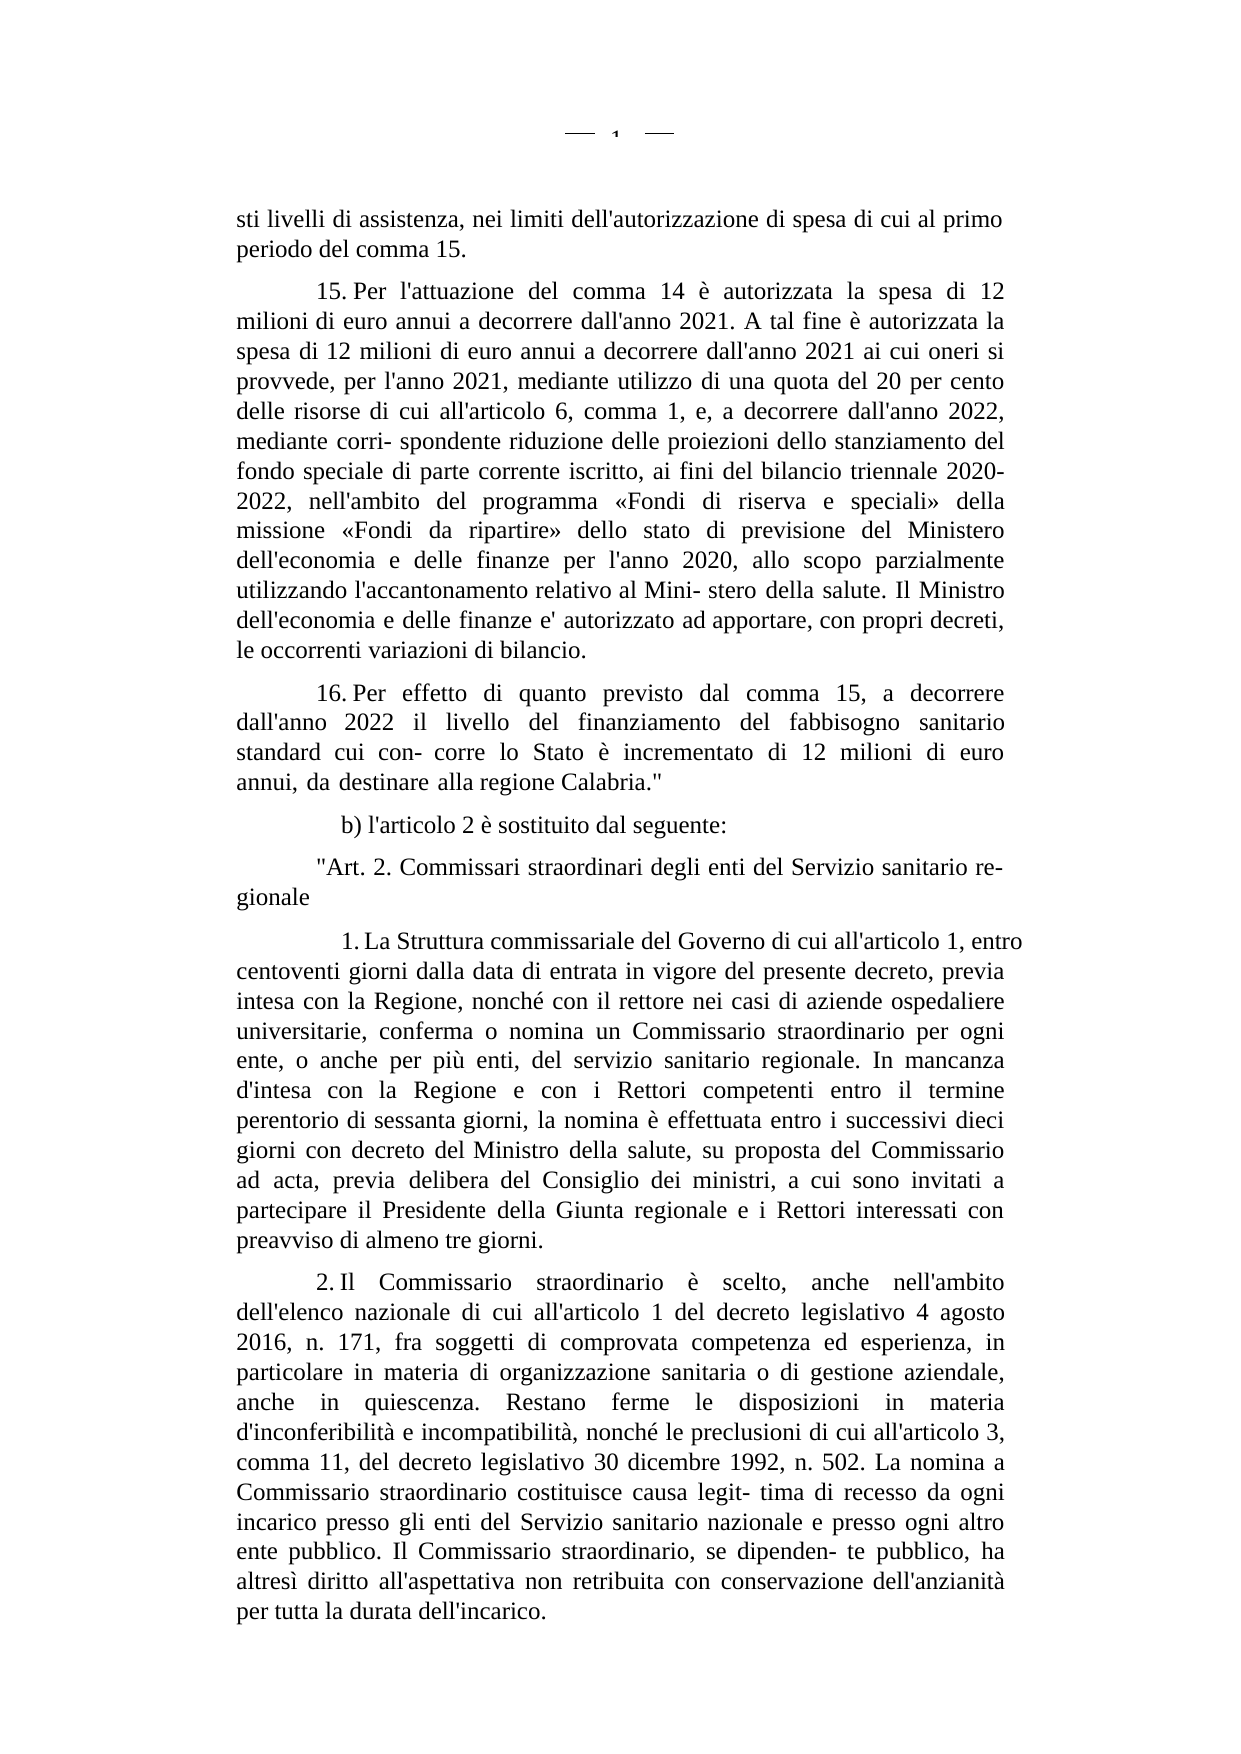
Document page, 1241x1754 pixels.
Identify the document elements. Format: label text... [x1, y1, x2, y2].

list La Struttura commissariale del Governo di cui all'articolo 1, entro [341, 926, 1065, 955]
text centoventi giorni dalla data di entrata in vigore del presente decreto, previa intesa con la Regione, nonché con il rettore nei casi di aziende ospedaliere universitarie, conferma o nomina un Commissario straordinario per ogni ente, o anche per più enti, del servizio sanitario regionale. In mancanza d'intesa con la Regione e con i Rettori competenti entro il termine perentorio di sessanta giorni, la nomina è effettuata entro i successivi dieci giorni con decreto del Ministro della salute, su proposta del Commissario ad acta, previa delibera del Consiglio dei ministri, a cui sono invitati a partecipare il Presidente della Giunta regionale e i Rettori interessati con preavviso di almeno tre giorni. [236, 956, 1005, 1254]
text sti livelli di assistenza, nei limiti dell'autorizzazione di spesa di cui al primo periodo del comma 15. [236, 204, 1005, 263]
list Il Commissario straordinario è scelto, anche nell'ambito dell'elenco nazionale di cui all'articolo 1 del decreto legislativo 4 agosto 2016, n. 171, fra soggetti di comprovata competenza ed esperienza, in particolare in materia di organizzazione sanitaria o di gestione aziendale, anche in quiescenza. Restano ferme le disposizioni in materia d'inconferibilità e incompatibilità, nonché le preclusioni di cui all'articolo 3, comma 11, del decreto legislativo 30 dicembre 1992, n. 502. La nomina a Commissario straordinario costituisce causa legit- tima di recesso da ogni incarico presso gli enti del Servizio sanitario nazionale e presso ogni altro ente pubblico. Il Commissario straordinario, se dipenden- te pubblico, ha altresì diritto all'aspettativa non retribuita con conservazione dell'anzianità per tutta la durata dell'incarico. [236, 1267, 1005, 1625]
text "Art. 2. Commissari straordinari degli enti del Servizio sanitario re- [316, 852, 1065, 881]
list Per l'attuazione del comma 14 è autorizzata la spesa di 12 milioni di euro annui a decorrere dall'anno 2021. A tal fine è autorizzata la spesa di 12 milioni di euro annui a decorrere dall'anno 2021 ai cui oneri si provvede, per l'anno 2021, mediante utilizzo di una quota del 20 per cento delle risorse di cui all'articolo 6, comma 1, e, a decorrere dall'anno 2022, mediante corri- spondente riduzione delle proiezioni dello stanziamento del fondo speciale di parte corrente iscritto, ai fini del bilancio triennale 2020-2022, nell'ambito del programma «Fondi di riserva e speciali» della missione «Fondi da ripartire» dello stato di previsione del Ministero dell'economia e delle finanze per l'anno 2020, allo scopo parzialmente utilizzando l'accantonamento relativo al Mini- stero della salute. Il Ministro dell'economia e delle finanze e' autorizzato ad apportare, con propri decreti, le occorrenti variazioni di bilancio. [236, 276, 1005, 664]
text gionale [236, 882, 310, 911]
list l'articolo 2 è sostituito dal seguente: [341, 810, 1065, 838]
list Per effetto di quanto previsto dal comma 15, a decorrere dall'anno 2022 il livello del finanziamento del fabbisogno sanitario standard cui con- corre lo Stato è incrementato di 12 milioni di euro annui, da destinare alla regione Calabria." [236, 678, 1005, 796]
